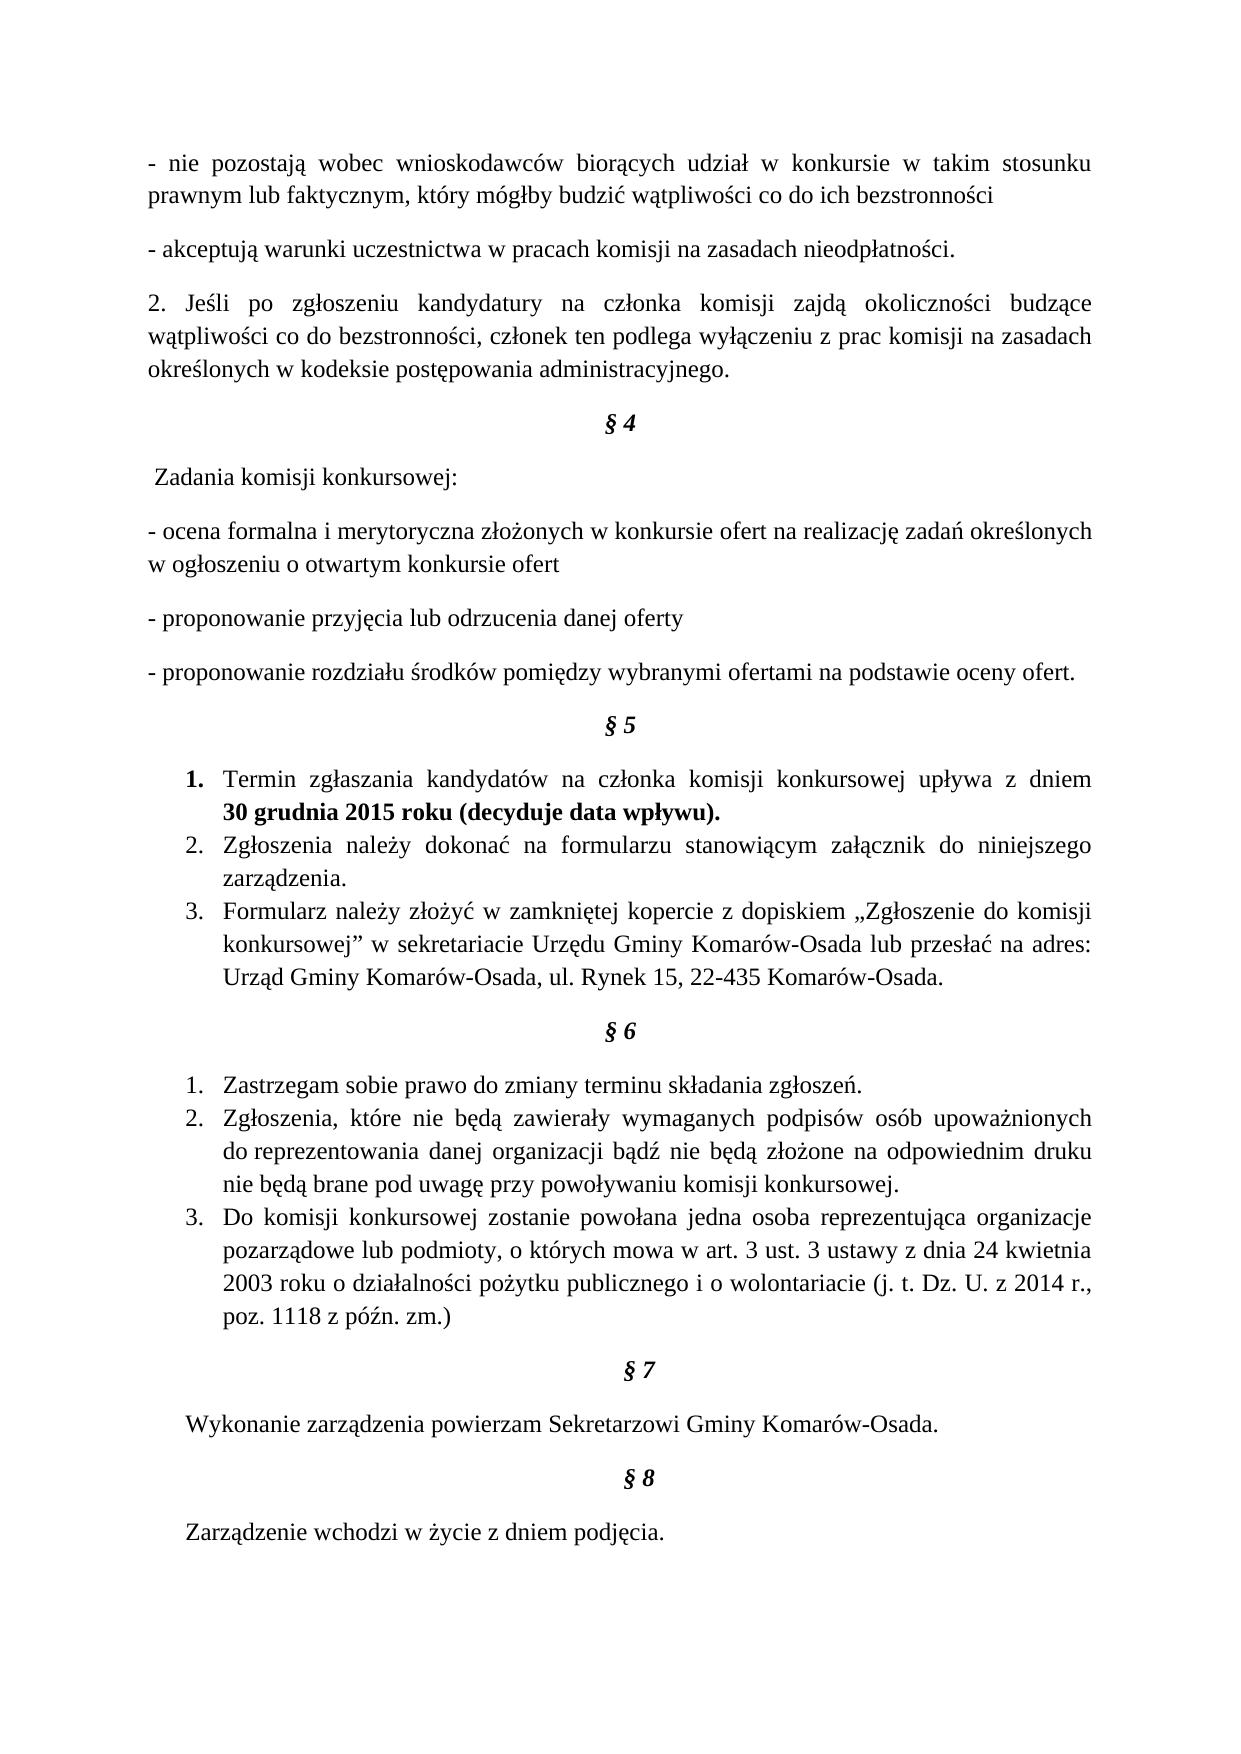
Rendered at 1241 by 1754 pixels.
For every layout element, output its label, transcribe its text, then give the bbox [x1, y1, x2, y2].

list Zgłoszenia, które nie będą zawierały wymaganych podpisów osób upoważnionych do reprezentowania danej organizacji bądź nie będą złożone na odpowiednim druku nie będą brane pod uwagę przy powoływaniu komisji konkursowej. [185, 1103, 1093, 1198]
text - proponowanie rozdziału środków pomiędzy wybranymi ofertami na podstawie oceny ofert. [148, 657, 1093, 685]
text Zarządzenie wchodzi w życie z dniem podjęcia. [185, 1517, 1093, 1546]
text - ocena formalna i merytoryczna złożonych w konkursie ofert na realizację zadań określonych w ogłoszeniu o otwartym konkursie ofert [148, 516, 1093, 578]
list Formularz należy złożyć w zamkniętej kopercie z dopiskiem „Zgłoszenie do komisji konkursowej” w sekretariacie Urzędu Gminy Komarów-Osada lub przesłać na adres: Urząd Gminy Komarów-Osada, ul. Rynek 15, 22-435 Komarów-Osada. [185, 896, 1093, 991]
text - akceptują warunki uczestnictwa w pracach komisji na zasadach nieodpłatności. [148, 234, 1093, 263]
list Termin zgłaszania kandydatów na członka komisji konkursowej upływa z dniem 30 grudnia 2015 roku (decyduje data wpływu). [185, 764, 1093, 826]
text 2. Jeśli po zgłoszeniu kandydatury na członka komisji zajdą okoliczności budzące wątpliwości co do bezstronności, członek ten podlega wyłączeniu z prac komisji na zasadach określonych w kodeksie postępowania administracyjnego. [148, 288, 1093, 383]
list Zgłoszenia należy dokonać na formularzu stanowiącym załącznik do niniejszego zarządzenia. [185, 830, 1093, 892]
text Zadania komisji konkursowej: [148, 462, 1093, 491]
text § 4 [148, 408, 1093, 437]
text § 7 [185, 1355, 1093, 1384]
text § 8 [185, 1463, 1093, 1492]
text § 6 [148, 1016, 1093, 1045]
list Do komisji konkursowej zostanie powołana jedna osoba reprezentująca organizacje pozarządowe lub podmioty, o których mowa w art. 3 ust. 3 ustawy z dnia 24 kwietnia 2003 roku o działalności pożytku publicznego i o wolontariacie (j. t. Dz. U. z 2014 r., poz. 1118 z późn. zm.) [185, 1202, 1093, 1330]
text - nie pozostają wobec wnioskodawców biorących udział w konkursie w takim stosunku prawnym lub faktycznym, który mógłby budzić wątpliwości co do ich bezstronności [148, 148, 1093, 209]
text § 5 [148, 711, 1093, 739]
text - proponowanie przyjęcia lub odrzucenia danej oferty [148, 603, 1093, 632]
text Wykonanie zarządzenia powierzam Sekretarzowi Gminy Komarów-Osada. [185, 1409, 1093, 1438]
list Zastrzegam sobie prawo do zmiany terminu składania zgłoszeń. [185, 1070, 1093, 1099]
